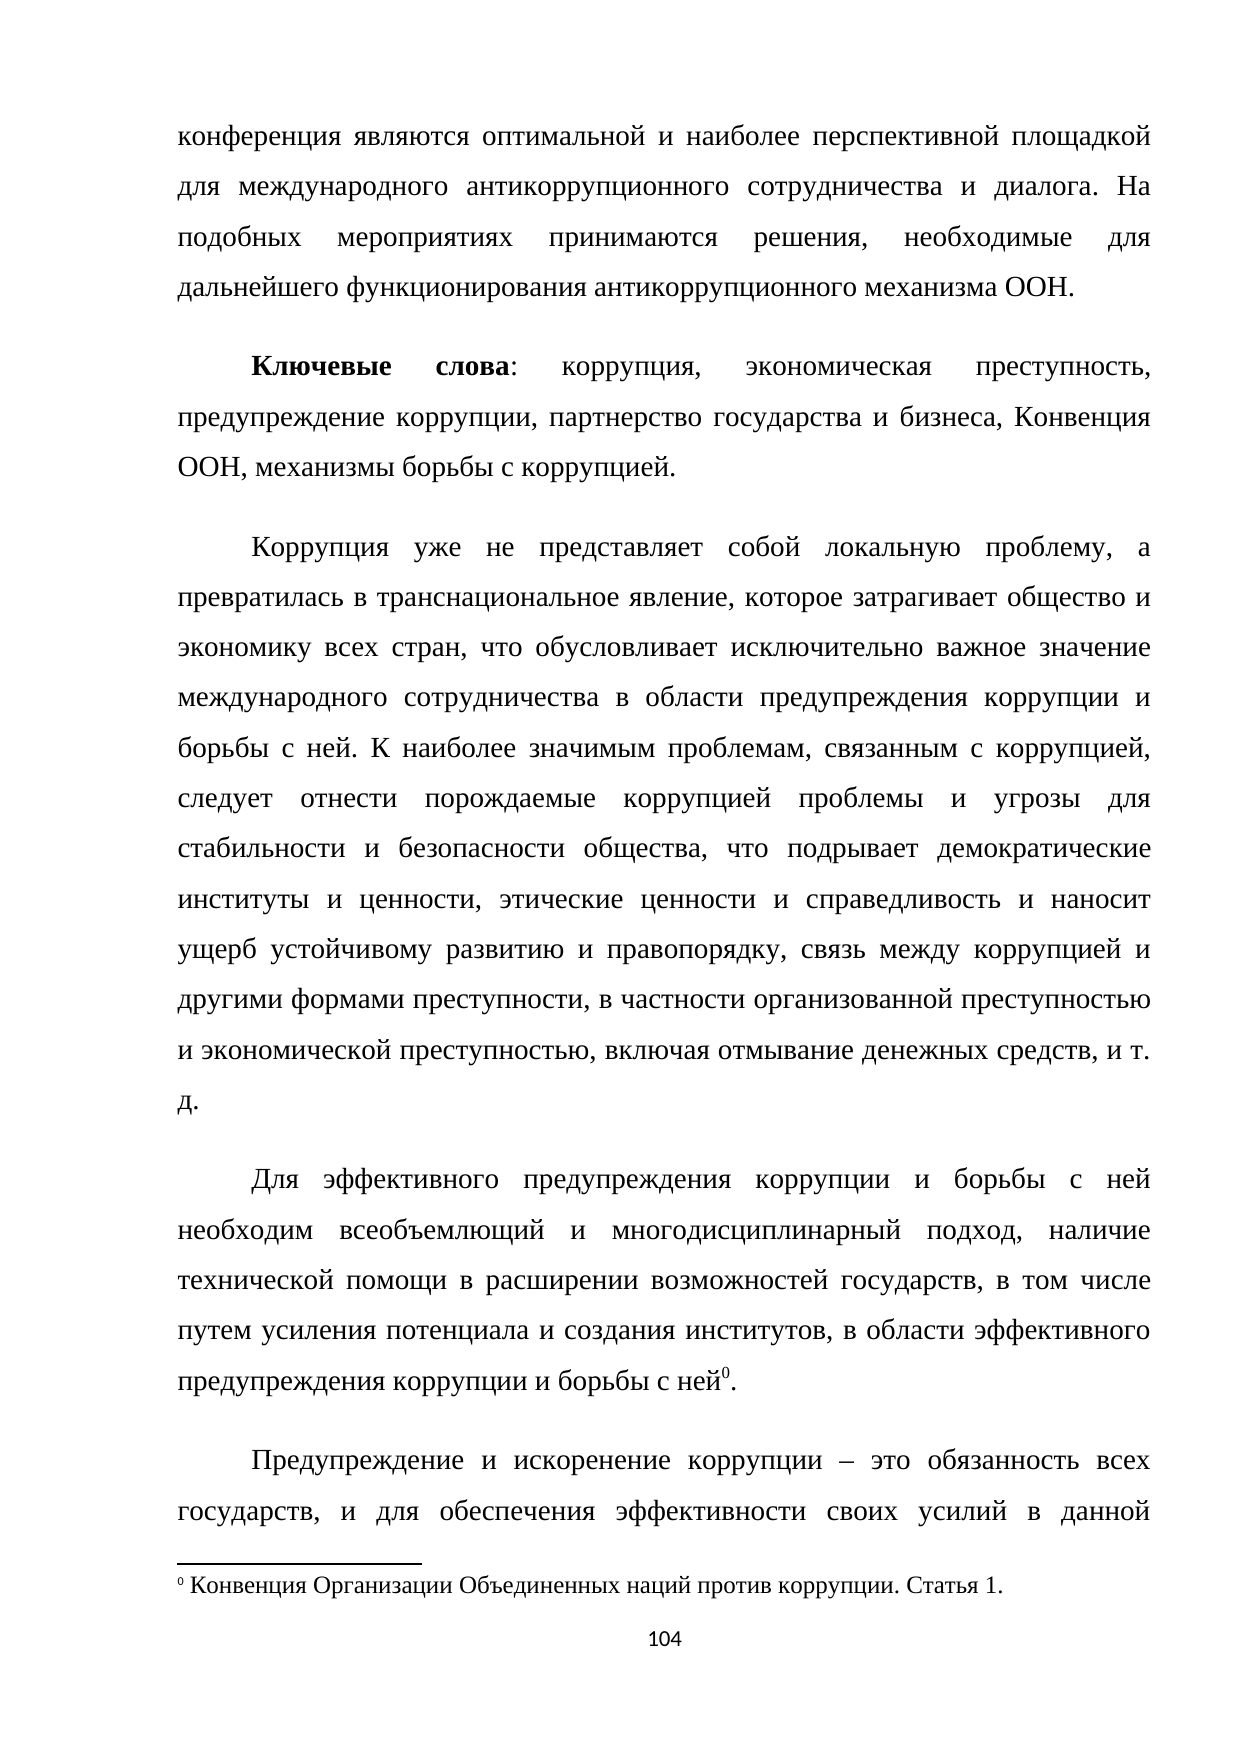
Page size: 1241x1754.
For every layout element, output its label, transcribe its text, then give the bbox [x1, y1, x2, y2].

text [177, 1442, 1152, 1526]
text Коррупция уже не представляет собой локальную проблему, а превратилась в транснациональное явление, которое затрагивает общество и экономику всех стран, что обусловливает исключительно важное значение международного сотрудничества в области предупреждения коррупции и борьбы с ней. К наиболее значимым проблемам, связанным с коррупцией, следует отнести порождаемые коррупцией проблемы и угрозы для стабильности и безопасности общества, что подрывает демократические институты и ценности, этические ценности и справедливость и наносит ущерб устойчивому развитию и правопорядку, связь между коррупцией и другими формами преступности, в частности организованной преступностью и экономической преступностью, включая отмывание денежных средств, и т. д. [177, 529, 1152, 1116]
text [177, 118, 1152, 303]
text Ключевые слова: коррупция, экономическая преступность, предупреждение коррупции, партнерство государства и бизнеса, Конвенция ООН, механизмы борьбы с коррупцией. [177, 348, 1152, 483]
text Для эффективного предупреждения коррупции и борьбы с ней необходим всеобъемлющий и многодисциплинарный подход, наличие технической помощи в расширении возможностей государств, в том числе путем усиления потенциала и создания институтов, в области эффективного предупреждения коррупции и борьбы с ней. [177, 1162, 1152, 1396]
